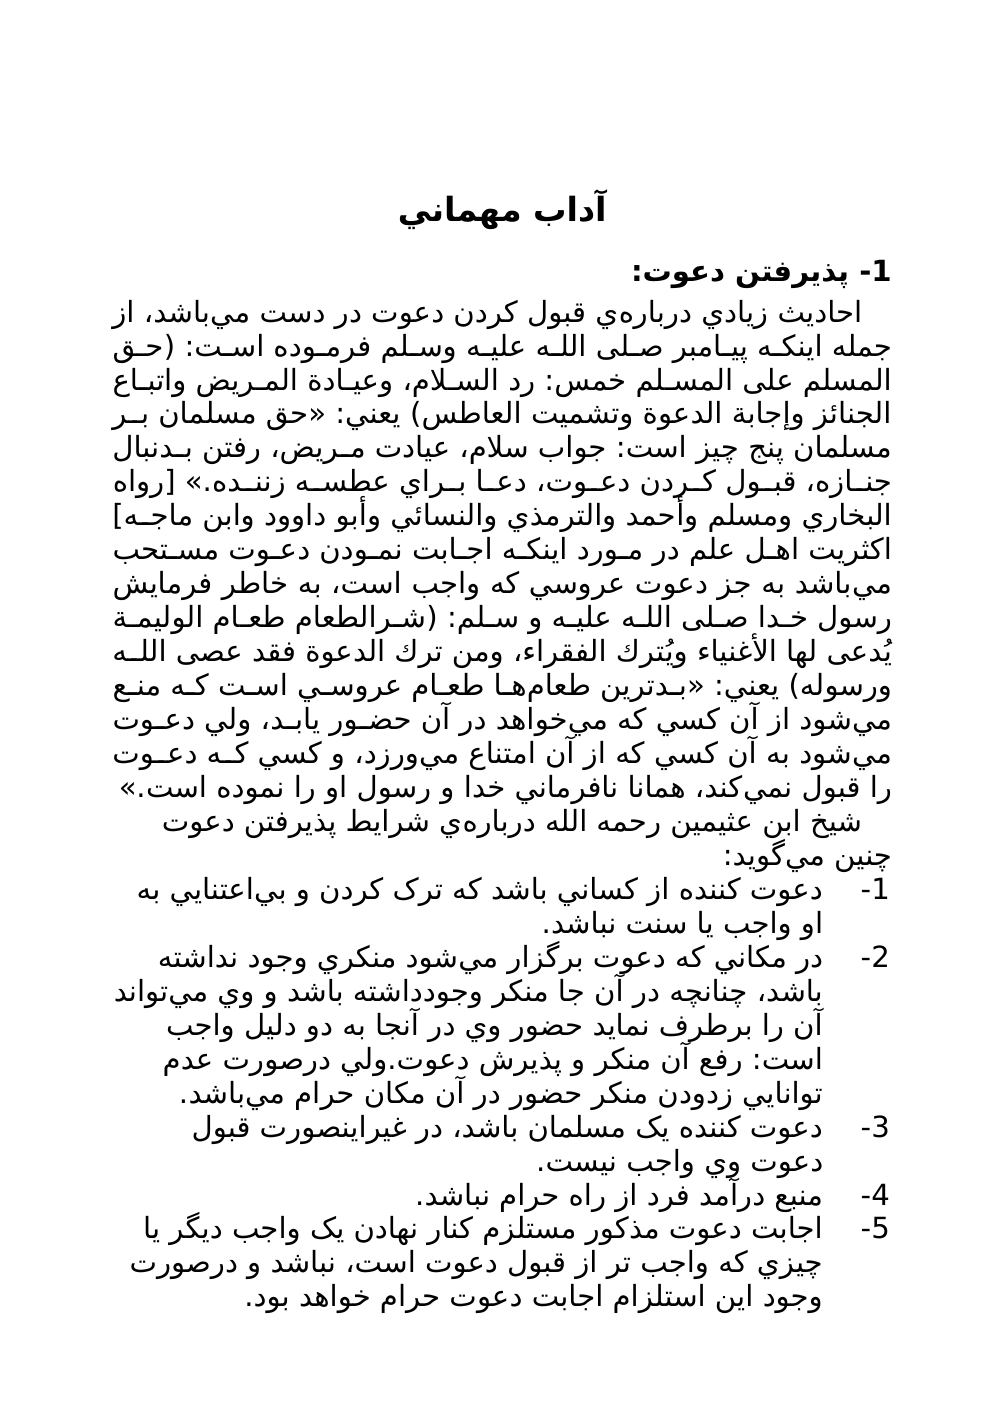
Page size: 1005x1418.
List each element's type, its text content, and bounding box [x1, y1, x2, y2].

list در مکاني که دعوت برگزار مي‌شود منکري وجود نداشته باشد، چنانچه در آن جا منکر وجودداشته باشد و وي مي‌تواند آن را برطرف نمايد حضور وي در آنجا به دو دليل واجب است: رفع آن منکر و پذيرش دعوت.ولي درصورت عدم توانايي زدودن منکر حضور در آن مکان حرام مي‌باشد. [112, 940, 861, 1110]
text آداب مهماني [112, 191, 892, 230]
text شيخ ابن عثيمين رحمه الله درباره‌ي شرايط پذيرفتن دعوت چنين مي‌گويد: [112, 804, 892, 872]
list دعوت کننده از کساني باشد که ترک کردن و بي‌اعتنايي به او واجب يا سنت نباشد. [112, 872, 861, 940]
list اجابت دعوت مذکور مستلزم کنار نهادن يک واجب ديگر يا چيزي که واجب تر از قبول دعوت است، نباشد و درصورت وجود اين استلزام اجابت دعوت حرام خواهد بود. [112, 1212, 861, 1314]
list منبع درآمد فرد از راه حرام نباشد. [112, 1178, 861, 1212]
text احاديث زيادي درباره‌ي قبول کردن دعوت در دست مي‌باشد، از جمله اينکه پيامبر صلى الله عليه وسلم فرموده است: (حق المسلم على المسلم خمس: رد السلام، وعيادة المريض واتباع الجنائز وإجابة الدعوة وتشميت العاطس) يعني: «حق مسلمان بر مسلمان پنج چيز است: جواب سلام، عيادت مريض، رفتن بدنبال جنازه، قبول کردن دعوت، دعا براي عطسه زننده.» [رواه البخاري ومسلم وأحمد والترمذي والنسائي وأبو داوود وابن ماجه] اکثريت اهل علم در مورد اينکه اجابت نمودن دعوت مستحب مي‌باشد به جز دعوت عروسي که واجب است، به خاطر فرمايش رسول خدا صلى الله عليه و سلم: (شرالطعام طعام الوليمة يُدعى لها الأغنياء ويُترك الفقراء، ومن ترك الدعوة فقد عصى الله ورسوله) يعني: «بدترين طعام‌ها طعام عروسي است که منع مي‌شود از آن کسي که مي‌خواهد در آن حضور يابد، ولي دعوت مي‌شود به آن کسي که از آن امتناع مي‌ورزد، و کسي که دعوت را قبول نمي‌کند، همانا نافرماني خدا و رسول او را نموده است.» [112, 295, 892, 804]
list دعوت کننده يک مسلمان باشد، در غيراينصورت قبول دعوت وي واجب نيست. [112, 1110, 861, 1178]
text 1- پذيرفتن دعوت: [112, 255, 892, 289]
